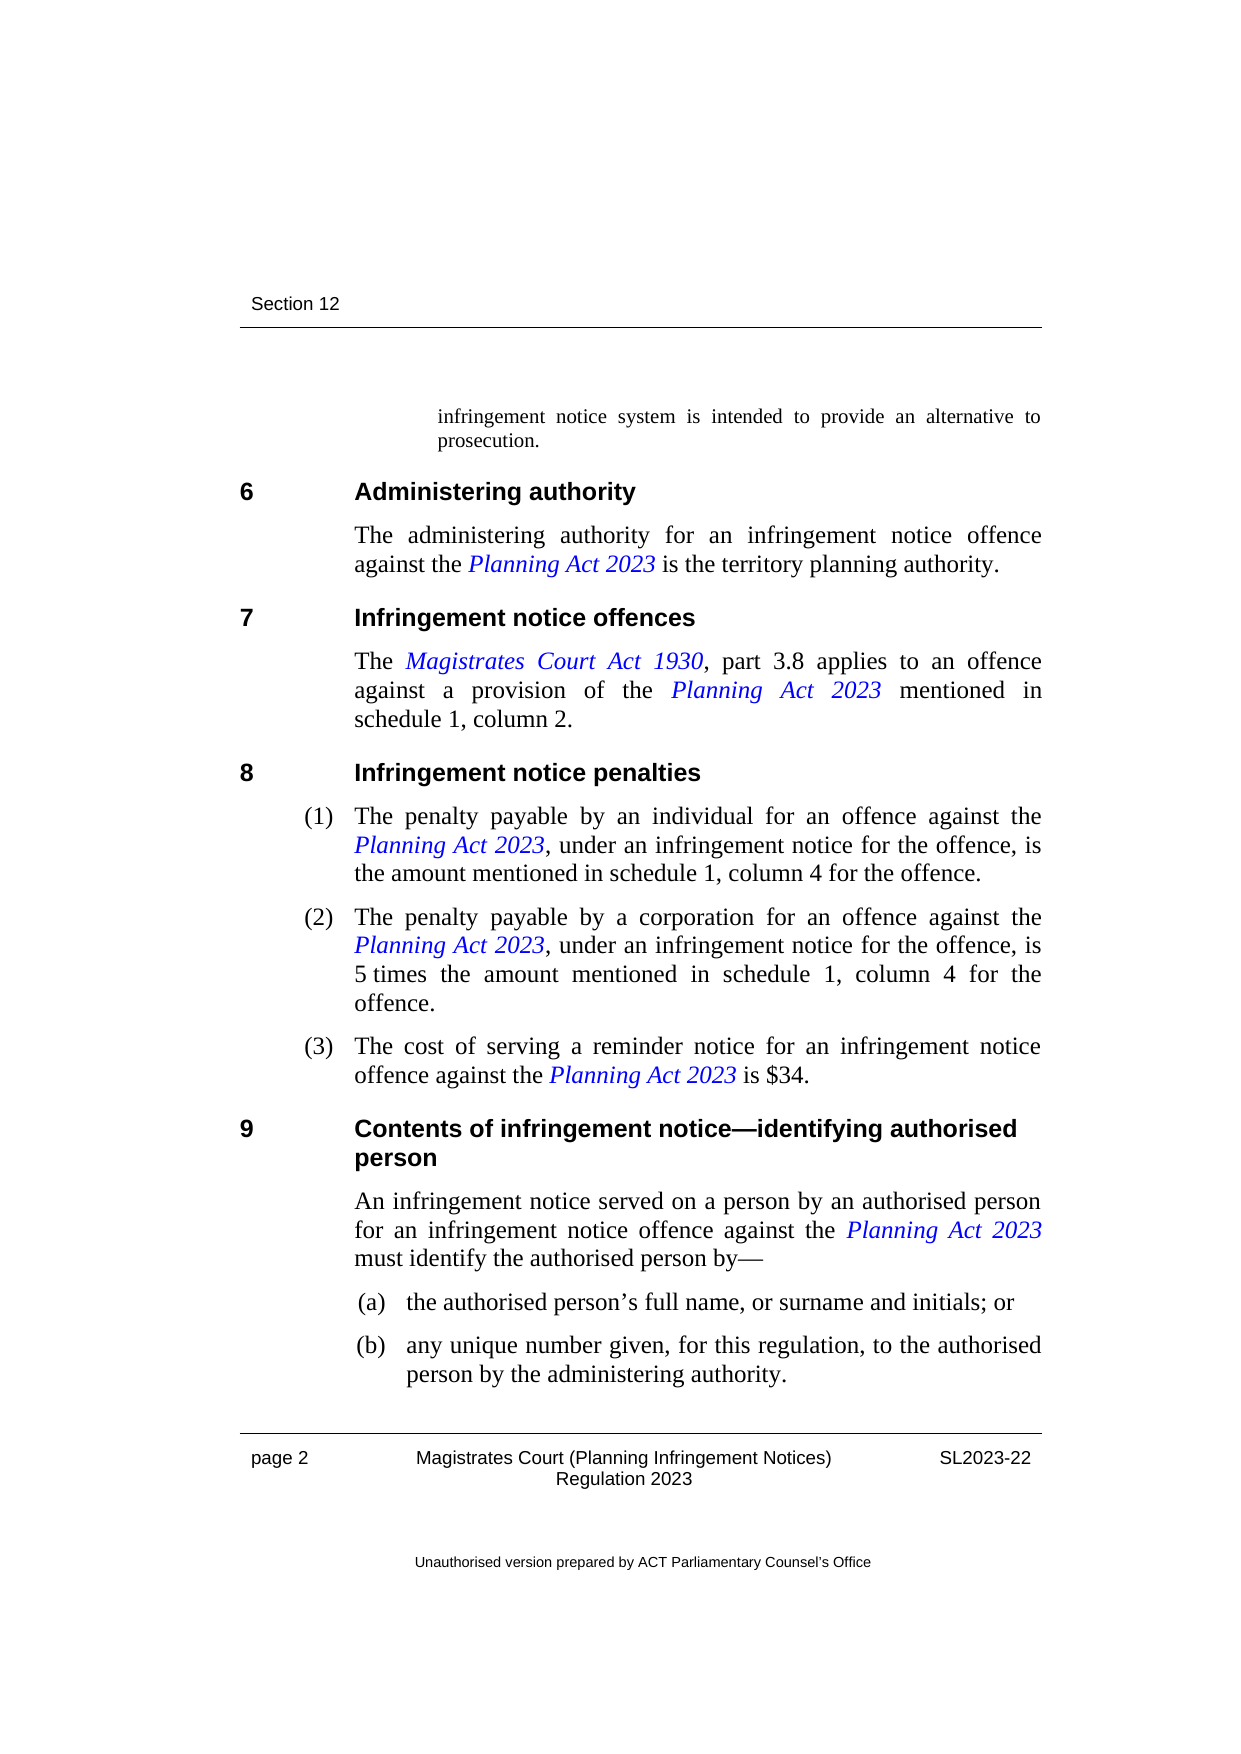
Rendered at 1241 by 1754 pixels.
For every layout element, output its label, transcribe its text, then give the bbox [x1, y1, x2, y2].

text 7 Infringement notice offences [239, 603, 1042, 632]
text (1) The penalty payable by an individual for an offence against the Planning Act 2023, under an infringement notice for the offence, is the amount mentioned in schedule 1, column 4 for the offence. [239, 801, 1042, 887]
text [354, 404, 1042, 452]
text An infringement notice served on a person by an authorised person for an infringement notice offence against the Planning Act 2023 must identify the authorised person by— [354, 1186, 1042, 1272]
text (b) any unique number given, for this regulation, to the authorised person by the administering authority. [239, 1330, 1042, 1388]
text (3) The cost of serving a reminder notice for an infringement notice offence against the Planning Act 2023 is $34. [239, 1031, 1042, 1089]
text The Magistrates Court Act 1930, part 3.8 applies to an offence against a provision of the Planning Act 2023 mentioned in schedule 1, column 2. [354, 646, 1042, 733]
text 9 Contents of infringement notice—identifying authorised person [239, 1114, 1042, 1171]
text (2) The penalty payable by a corporation for an offence against the Planning Act 2023, under an infringement notice for the offence, is 5 times the amount mentioned in schedule 1, column 4 for the offence. [239, 902, 1042, 1017]
text The administering authority for an infringement notice offence against the Planning Act 2023 is the territory planning authority. [354, 521, 1042, 578]
text 6 Administering authority [239, 477, 1042, 506]
text (a) the authorised person’s full name, or surname and initials; or [239, 1287, 1042, 1316]
text 8 Infringement notice penalties [239, 758, 1042, 786]
